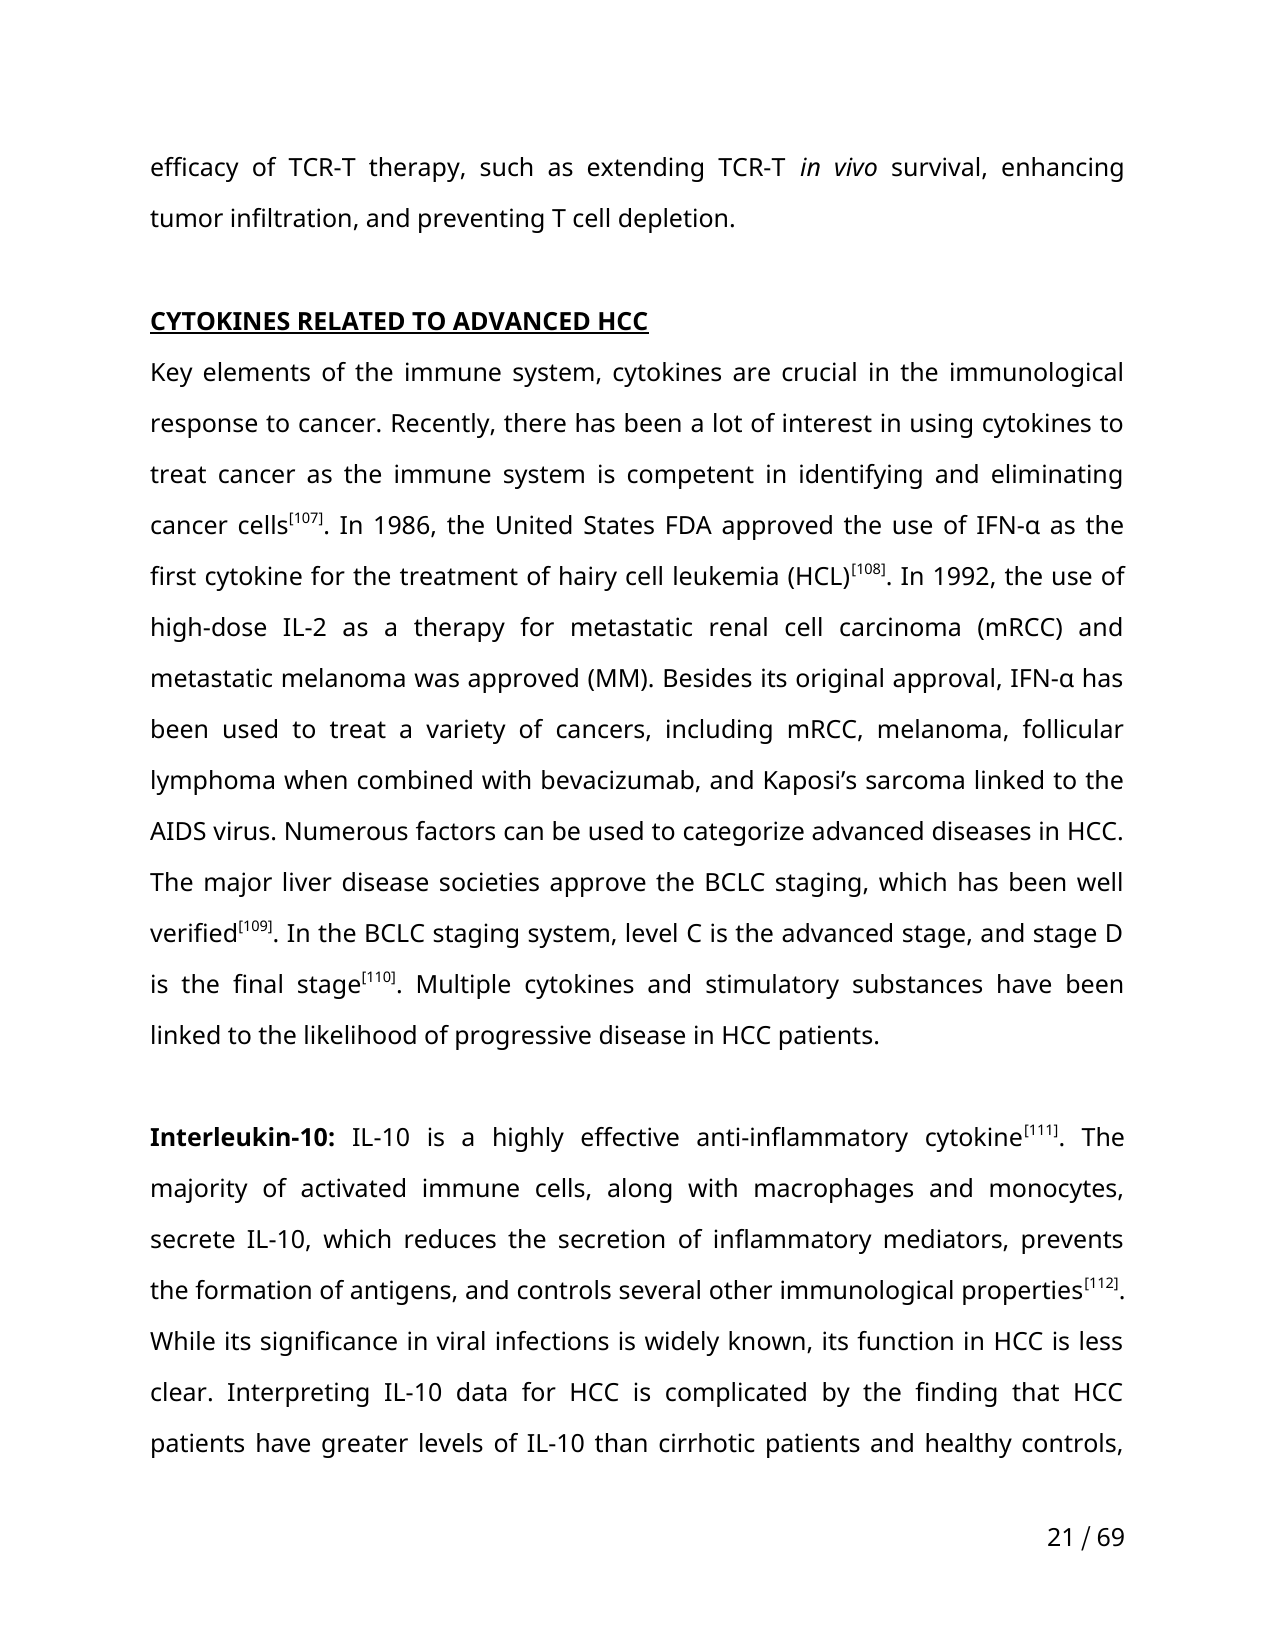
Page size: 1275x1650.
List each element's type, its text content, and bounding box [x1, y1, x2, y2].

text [150, 1120, 1125, 1460]
text Key elements of the immune system, cytokines are crucial in the immunological response to cancer. Recently, there has been a lot of interest in using cytokines to treat cancer as the immune system is competent in identifying and eliminating cancer cells[107]. In 1986, the United States FDA approved the use of IFN-α as the first cytokine for the treatment of hairy cell leukemia (HCL)[108]. In 1992, the use of high-dose IL-2 as a therapy for metastatic renal cell carcinoma (mRCC) and metastatic melanoma was approved (MM). Besides its original approval, IFN-α has been used to treat a variety of cancers, including mRCC, melanoma, follicular lymphoma when combined with bevacizumab, and Kaposi’s sarcoma linked to the AIDS virus. Numerous factors can be used to categorize advanced diseases in HCC. The major liver disease societies approve the BCLC staging, which has been well verified[109]. In the BCLC staging system, level C is the advanced stage, and stage D is the final stage[110]. Multiple cytokines and stimulatory substances have been linked to the likelihood of progressive disease in HCC patients. [150, 354, 1125, 1052]
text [150, 150, 1125, 235]
text CYTOKINES RELATED TO ADVANCED HCC [150, 303, 1125, 337]
